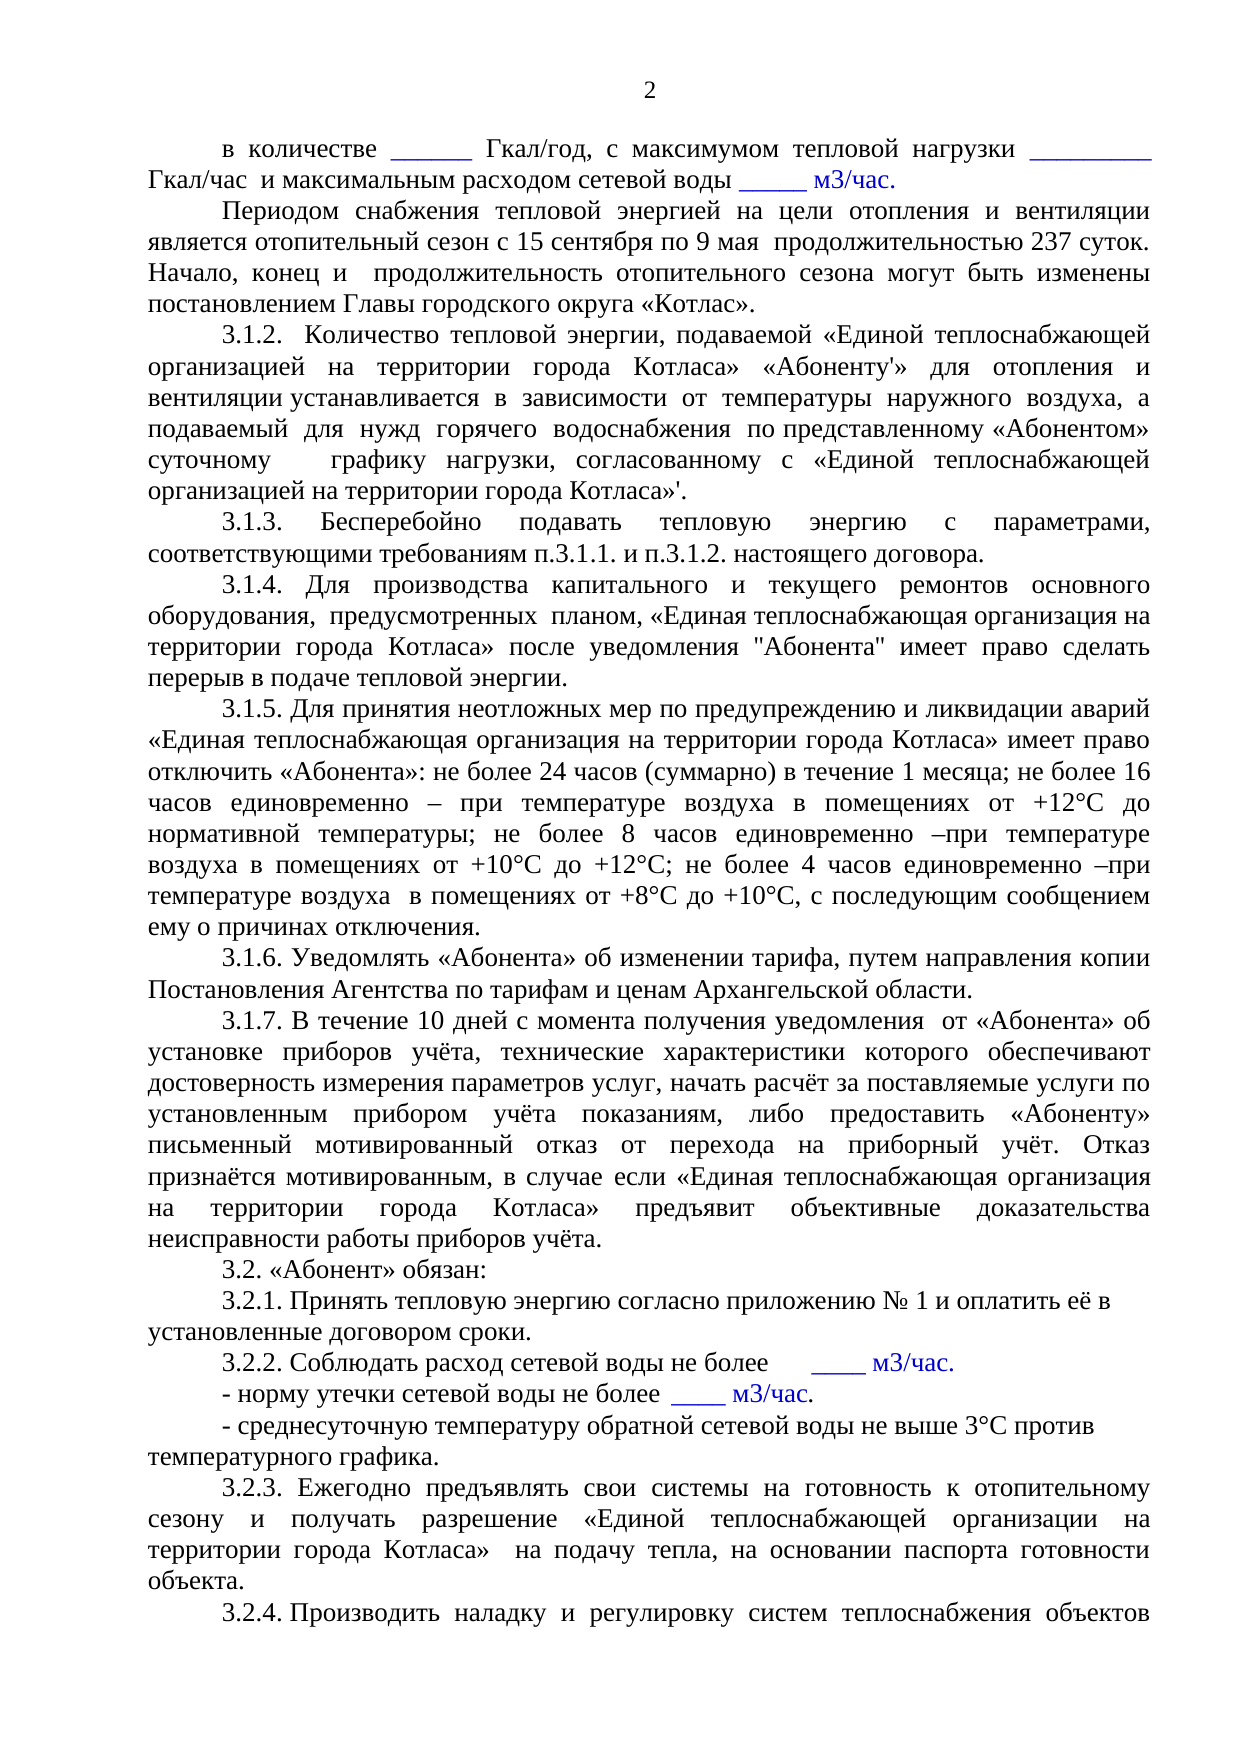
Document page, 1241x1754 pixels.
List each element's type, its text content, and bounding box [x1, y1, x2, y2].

text 3.1.7. В течение 10 дней с момента получения уведомления от «Абонента» об установке приборов учёта, технические характеристики которого обеспечивают достоверность измерения параметров услуг, начать расчёт за поставляемые услуги по установленным прибором учёта показаниям, либо предоставить «Абоненту» письменный мотивированный отказ от перехода на приборный учёт. Отказ признаётся мотивированным, в случае если «Единая теплоснабжающая организация на территории города Котласа» предъявит объективные доказательства неисправности работы приборов учёта. [148, 1004, 1152, 1253]
text в количестве ______ Гкал/год, с максимумом тепловой нагрузки _________ Гкал/час и максимальным расходом сетевой воды _____ м3/час. [148, 132, 1152, 194]
text - норму утечки сетевой воды не более ____ м3/час. [148, 1378, 1152, 1409]
text 3.2.1. Принять тепловую энергию согласно приложению № 1 и оплатить её в установленные договором сроки. [148, 1284, 1152, 1346]
text 3.1.5. Для принятия неотложных мер по предупреждению и ликвидации аварий «Единая теплоснабжающая организация на территории города Котласа» имеет право отключить «Абонента»: не более 24 часов (суммарно) в течение 1 месяца; не более 16 часов единовременно – при температуре воздуха в помещениях от +12°С до нормативной температуры; не более 8 часов единовременно –при температуре воздуха в помещениях от +10°С до +12°С; не более 4 часов единовременно –при температуре воздуха в помещениях от +8°С до +10°С, с последующим сообщением ему о причинах отключения. [148, 692, 1152, 942]
text 3.1.2. Количество тепловой энергии, подаваемой «Единой теплоснабжающей организацией на территории города Котласа» «Абоненту'» для отопления и вентиляции устанавливается в зависимости от температуры наружного воздуха, а подаваемый для нужд горячего водоснабжения по представленному «Абонентом» суточному графику нагрузки, согласованному с «Единой теплоснабжающей организацией на территории города Котласа»'. [148, 319, 1152, 506]
text 3.2. «Абонент» обязан: [148, 1253, 1152, 1284]
text Периодом снабжения тепловой энергией на цели отопления и вентиляции является отопительный сезон с 15 сентября по 9 мая продолжительностью 237 суток. Начало, конец и продолжительность отопительного сезона могут быть изменены постановлением Главы городского округа «Котлас». [148, 194, 1152, 319]
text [148, 1596, 1152, 1627]
text 3.2.3. Ежегодно предъявлять свои системы на готовность к отопительному сезону и получать разрешение «Единой теплоснабжающей организации на территории города Котласа» на подачу тепла, на основании паспорта готовности объекта. [148, 1471, 1152, 1596]
text 3.1.3. Бесперебойно подавать тепловую энергию с параметрами, соответствующими требованиям п.3.1.1. и п.3.1.2. настоящего договора. [148, 506, 1152, 568]
text 3.1.4. Для производства капитального и текущего ремонтов основного оборудования, предусмотренных планом, «Единая теплоснабжающая организация на территории города Котласа» после уведомления ''Абонента'' имеет право сделать перерыв в подаче тепловой энергии. [148, 568, 1152, 692]
text 3.1.6. Уведомлять «Абонента» об изменении тарифа, путем направления копии Постановления Агентства по тарифам и ценам Архангельской области. [148, 942, 1152, 1004]
text 3.2.2. Соблюдать расход сетевой воды не более ____ м3/час. [148, 1346, 1152, 1378]
text - среднесуточную температуру обратной сетевой воды не выше 3°С против температурного графика. [148, 1409, 1152, 1471]
